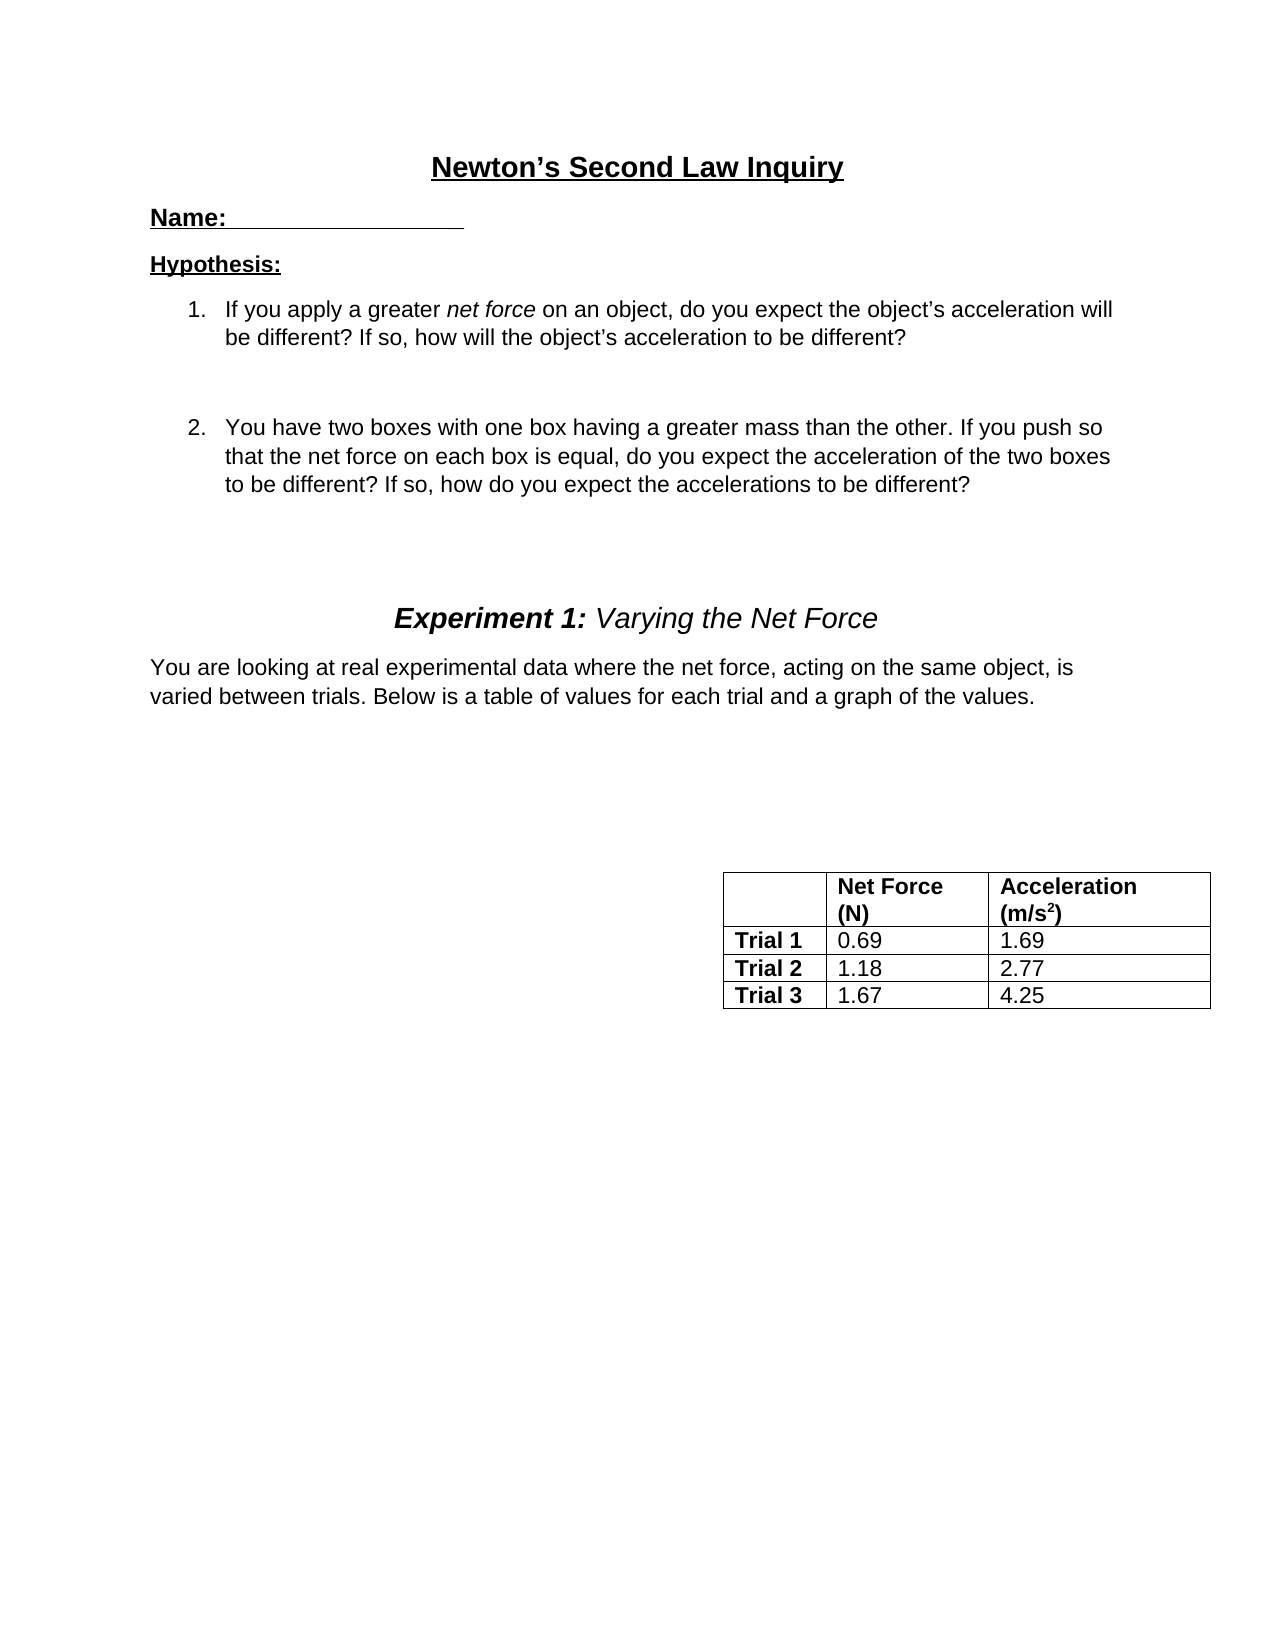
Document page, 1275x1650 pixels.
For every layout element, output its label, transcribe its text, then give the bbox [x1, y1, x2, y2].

table_header Net Force (N) [827, 873, 988, 926]
table_cell 1.18 [827, 955, 988, 981]
text Name: _ [150, 203, 1125, 232]
table_cell 0.69 [827, 927, 988, 953]
text Hypothesis: [150, 251, 1125, 277]
text You are looking at real experimental data where the net force, acting on the same object, is varied between trials. Below is a table of values for each trial and a graph of the values. [150, 654, 1125, 709]
list If you apply a greater net force on an object, do you expect the object’s acceleration will be different? If so, how will the object’s acceleration to be different? [187, 296, 1125, 350]
text Experiment 1: Varying the Net Force [150, 602, 1125, 635]
list You have two boxes with one box having a greater mass than the other. If you push so that the net force on each box is equal, do you expect the acceleration of the two boxes to be different? If so, how do you expect the accelerations to be different? [187, 414, 1125, 497]
table_cell 2.77 [989, 955, 1210, 981]
table_cell Trial 2 [724, 955, 826, 981]
table_cell 1.67 [827, 982, 988, 1008]
table_cell 1.69 [989, 927, 1210, 953]
table_header [724, 873, 826, 926]
table_cell Trial 1 [724, 927, 826, 953]
table_cell Trial 3 [724, 982, 826, 1008]
table_cell 4.25 [989, 982, 1210, 1008]
table_header Acceleration (m/s2) [989, 873, 1210, 926]
text Newton’s Second Law Inquiry [150, 150, 1125, 183]
